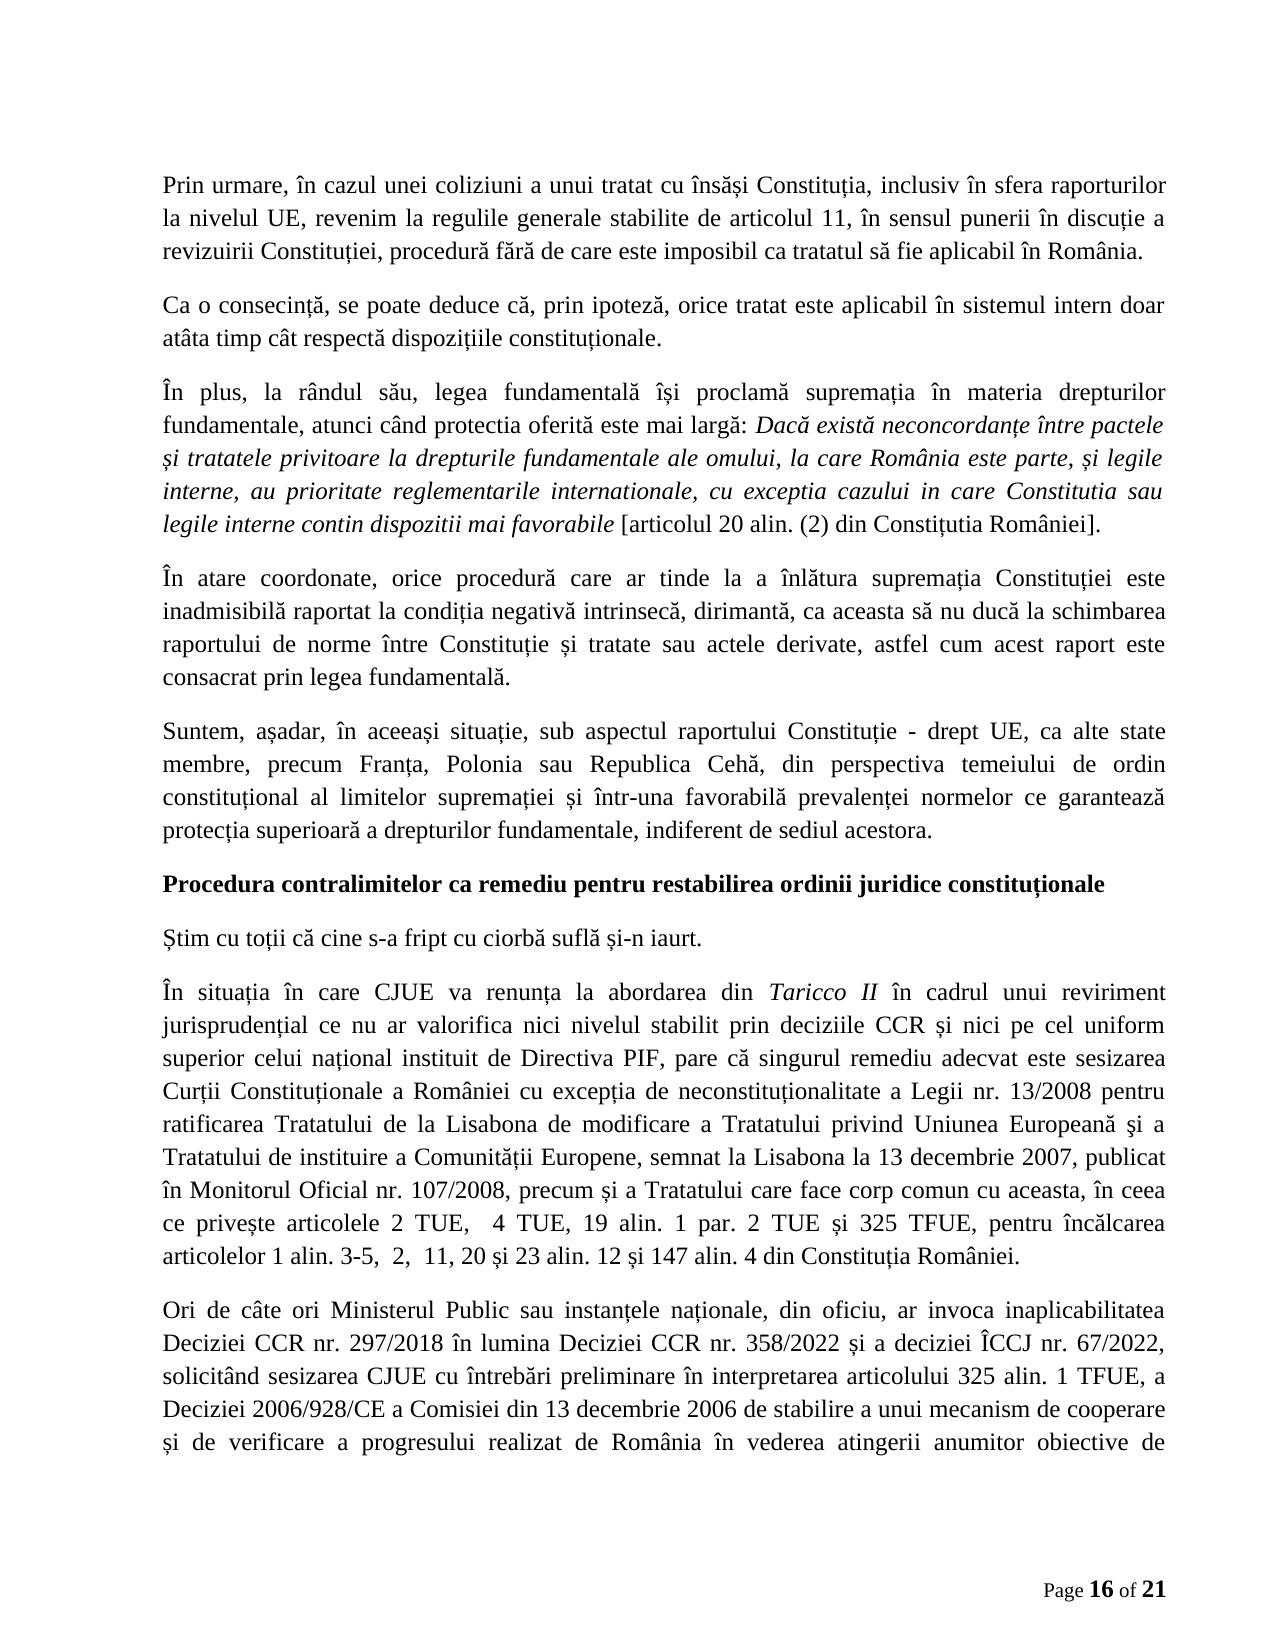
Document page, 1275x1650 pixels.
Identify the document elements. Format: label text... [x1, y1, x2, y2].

text Prin urmare, în cazul unei coliziuni a unui tratat cu însăși Constituția, inclusiv în sfera raporturilor la nivelul UE, revenim la regulile generale stabilite de articolul 11, în sensul punerii în discuție a revizuirii Constituției, procedură fără de care este imposibil ca tratatul să fie aplicabil în România. [162, 170, 1166, 265]
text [162, 1295, 1166, 1456]
text Suntem, așadar, în aceeași situație, sub aspectul raportului Constituție - drept UE, ca alte state membre, precum Franța, Polonia sau Republica Cehă, din perspectiva temeiului de ordin constituțional al limitelor supremației și într-una favorabilă prevalenței normelor ce garantează protecția superioară a drepturilor fundamentale, indiferent de sediul acestora. [162, 716, 1166, 844]
text În plus, la rândul său, legea fundamentală își proclamă supremația în materia drepturilor fundamentale, atunci când protectia oferită este mai largă: Dacă există neconcordanțe între pactele și tratatele privitoare la drepturile fundamentale ale omului, la care România este parte, și legile interne, au prioritate reglementarile internationale, cu exceptia cazului in care Constitutia sau legile interne contin dispozitii mai favorabile [articolul 20 alin. (2) din Constițutia României]. [162, 377, 1166, 538]
text Ca o consecință, se poate deduce că, prin ipoteză, orice tratat este aplicabil în sistemul intern doar atâta timp cât respectă dispozițiile constituționale. [162, 290, 1166, 352]
text Procedura contralimitelor ca remediu pentru restabilirea ordinii juridice constituționale [162, 869, 1166, 898]
text În situația în care CJUE va renunța la abordarea din Taricco II în cadrul unui reviriment jurisprudențial ce nu ar valorifica nici nivelul stabilit prin deciziile CCR și nici pe cel uniform superior celui național instituit de Directiva PIF, pare că singurul remediu adecvat este sesizarea Curții Constituționale a României cu excepția de neconstituționalitate a Legii nr. 13/2008 pentru ratificarea Tratatului de la Lisabona de modificare a Tratatului privind Uniunea Europeană şi a Tratatului de instituire a Comunității Europene, semnat la Lisabona la 13 decembrie 2007, publicat în Monitorul Oficial nr. 107/2008, precum și a Tratatului care face corp comun cu aceasta, în ceea ce privește articolele 2 TUE, 4 TUE, 19 alin. 1 par. 2 TUE și 325 TFUE, pentru încălcarea articolelor 1 alin. 3-5, 2, 11, 20 și 23 alin. 12 și 147 alin. 4 din Constituția României. [162, 977, 1166, 1269]
text În atare coordonate, orice procedură care ar tinde la a înlătura supremația Constituției este inadmisibilă raportat la condiția negativă intrinsecă, dirimantă, ca aceasta să nu ducă la schimbarea raportului de norme între Constituție și tratate sau actele derivate, astfel cum acest raport este consacrat prin legea fundamentală. [162, 563, 1166, 691]
text Știm cu toții că cine s-a fript cu ciorbă suflă și-n iaurt. [162, 923, 1166, 952]
